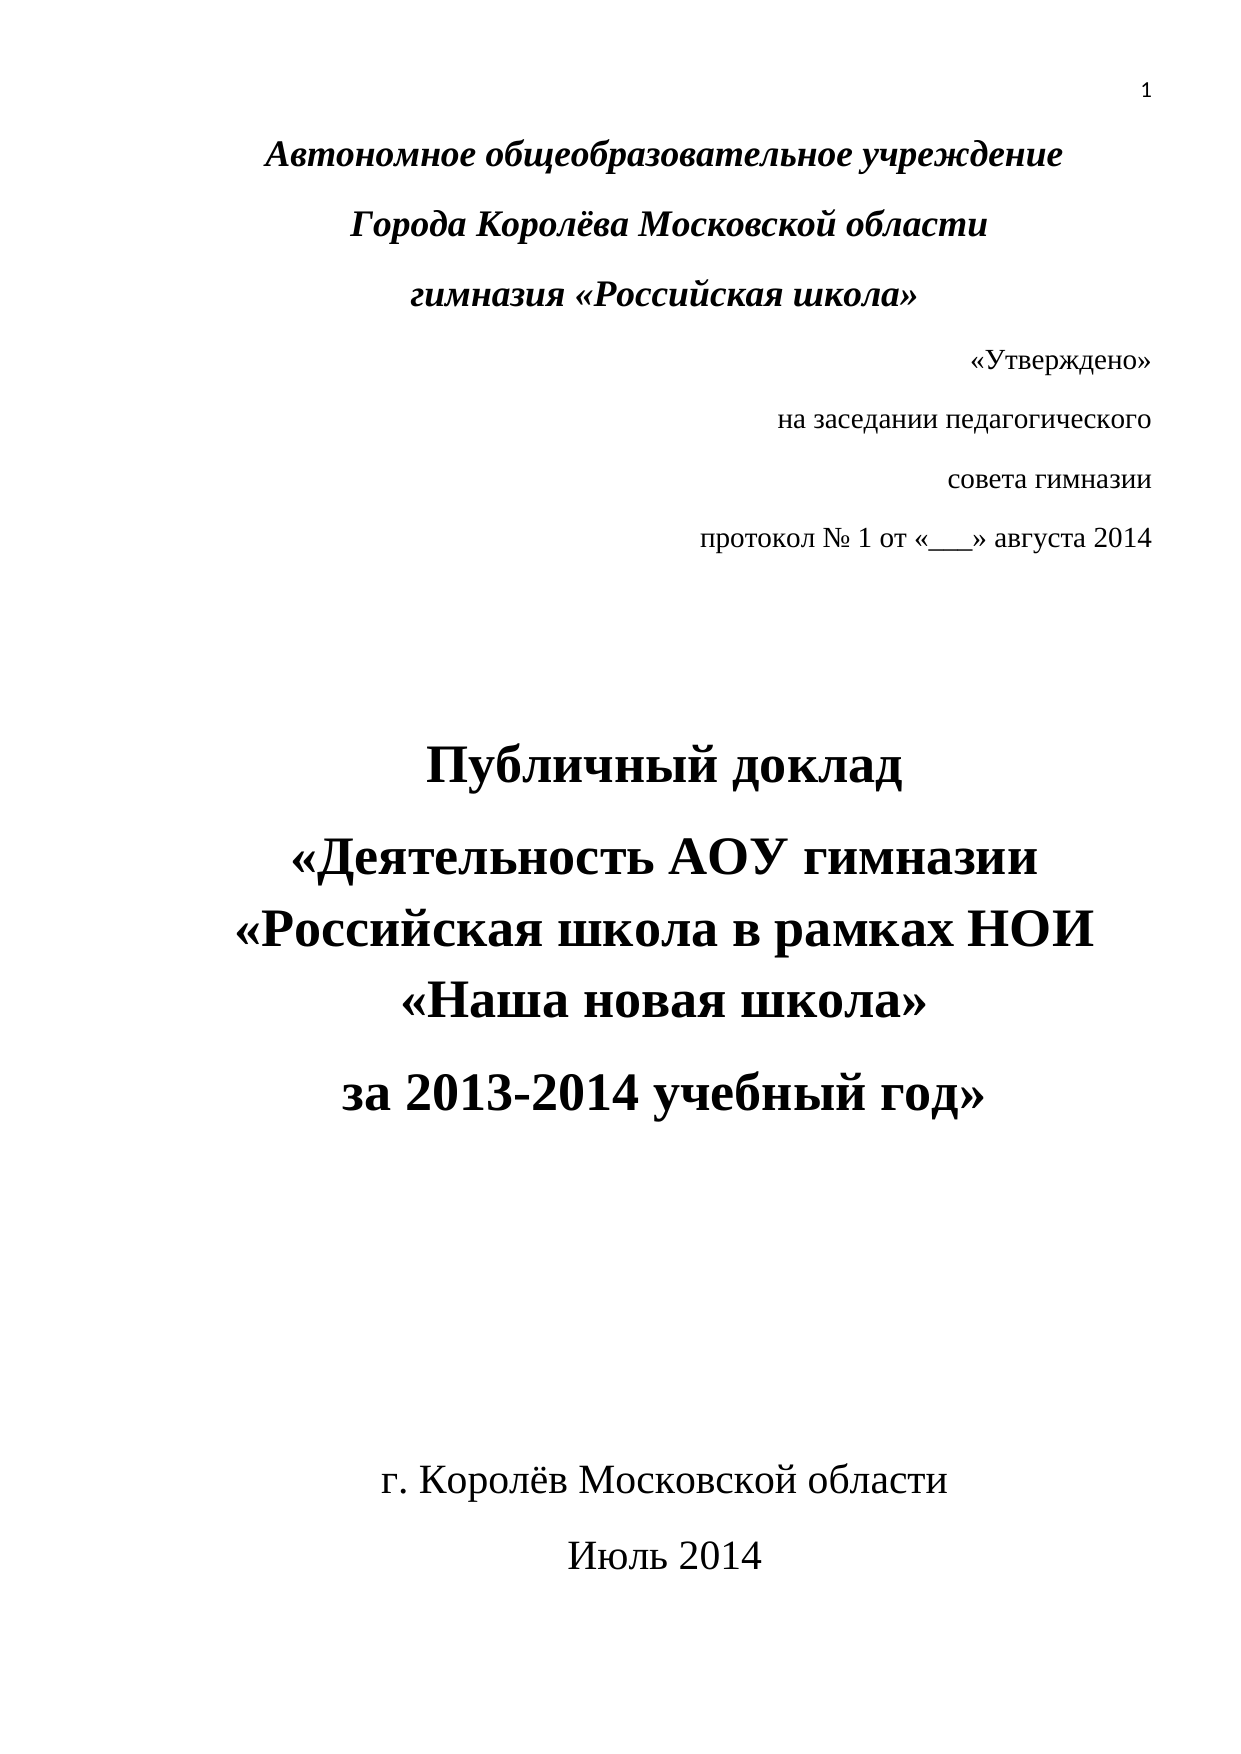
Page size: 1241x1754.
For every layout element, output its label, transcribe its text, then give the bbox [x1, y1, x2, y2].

text на заседании педагогического [177, 402, 1152, 435]
text за 2013-2014 учебный год» [177, 1059, 1152, 1122]
text «Деятельность АОУ гимназии «Российская школа в рамках НОИ «Наша новая школа» [177, 824, 1152, 1029]
text Июль 2014 [177, 1530, 1152, 1578]
text совета гимназии [177, 461, 1152, 494]
text Города Королёва Московской области [177, 201, 1152, 244]
text протокол № 1 от «___» августа 2014 [177, 520, 1152, 554]
text Автономное общеобразовательное учреждение [177, 131, 1152, 174]
text «Утверждено» [177, 342, 1152, 376]
text гимназия «Российская школа» [177, 272, 1152, 315]
text г. Королёв Московской области [177, 1454, 1152, 1502]
text Публичный доклад [177, 732, 1152, 794]
